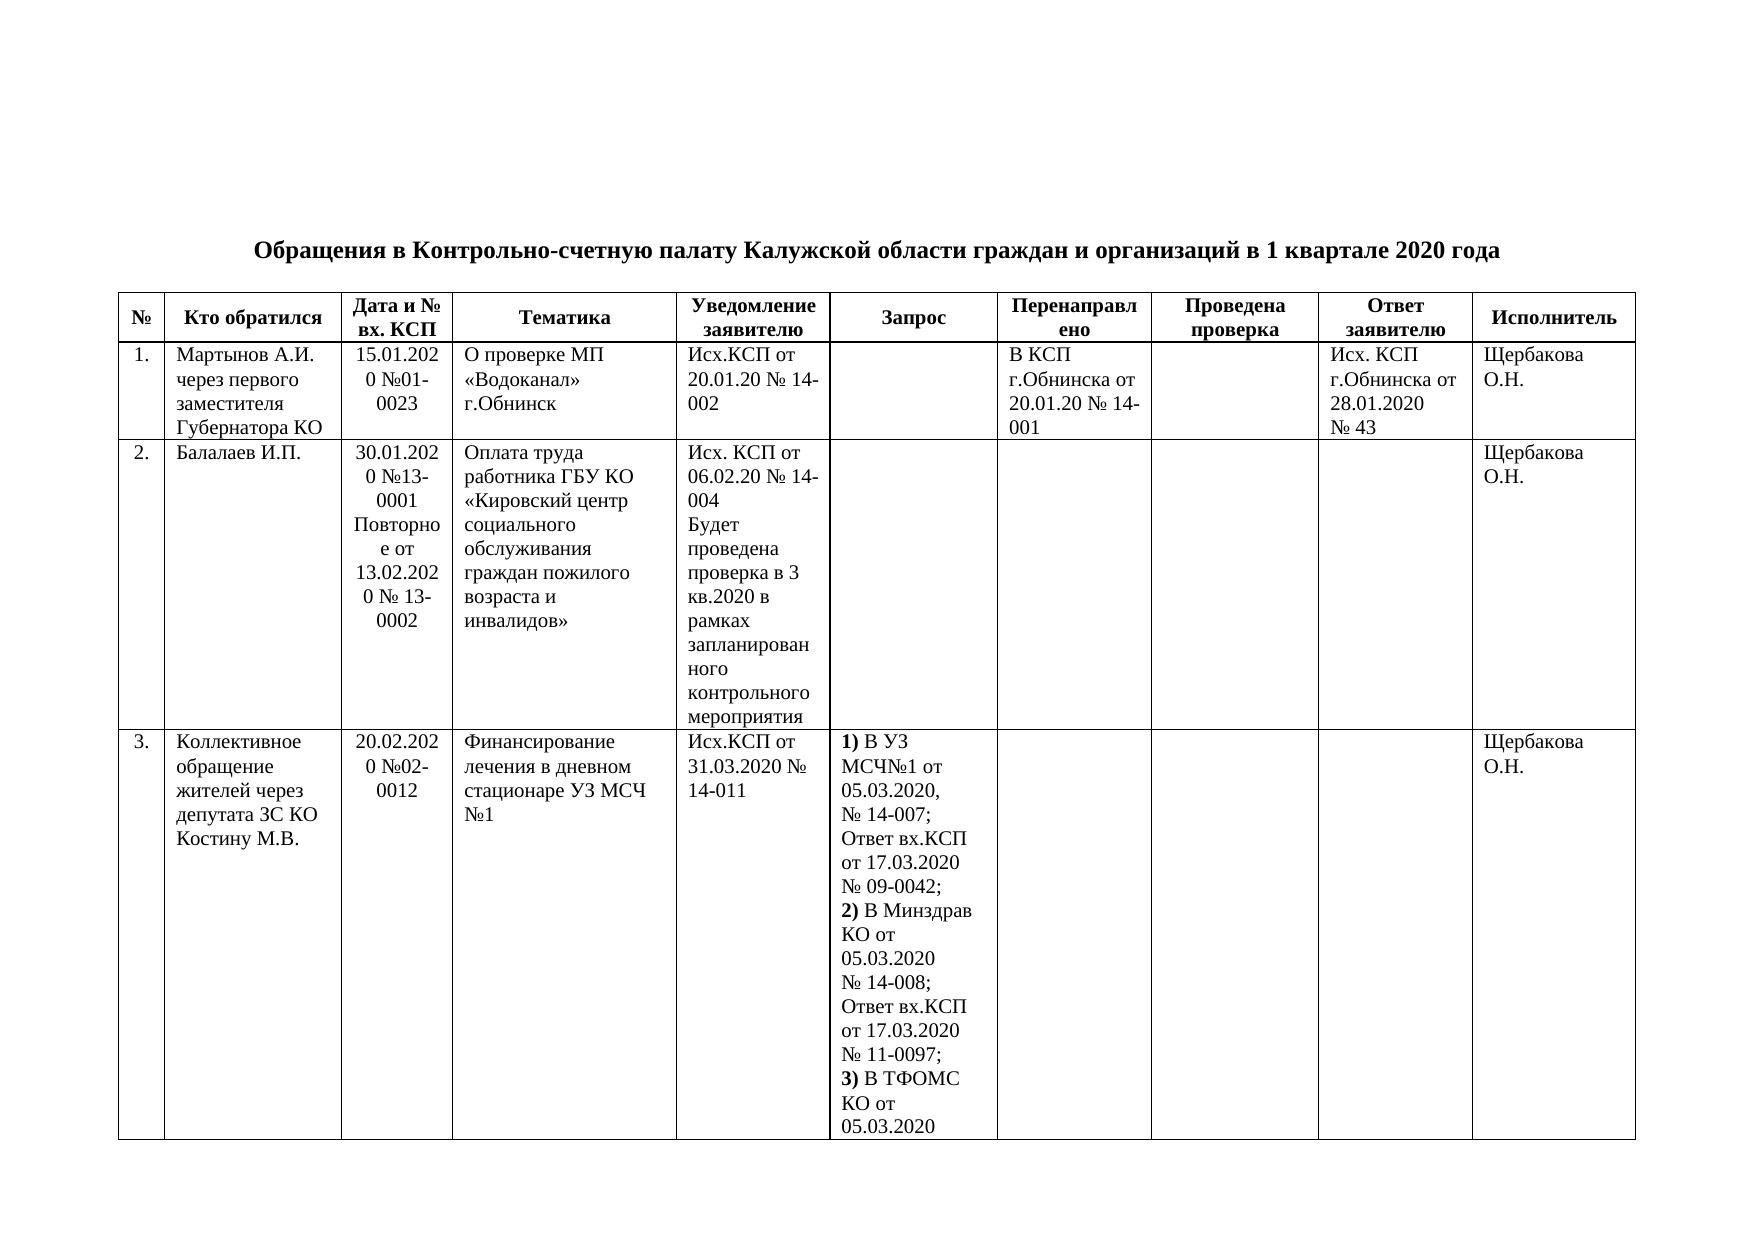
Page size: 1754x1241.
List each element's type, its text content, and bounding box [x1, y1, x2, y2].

table_cell Балалаев И.П. [165, 440, 341, 728]
table_cell 30.01.2020 №13-0001 Повторное от 13.02.2020 № 13-0002 [342, 440, 452, 728]
table_cell 3. [119, 730, 164, 1138]
table_cell 20.02.2020 №02-0012 [342, 730, 452, 1138]
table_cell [165, 730, 341, 1138]
table_cell [1152, 730, 1318, 1138]
table_cell Исх. КСП от 06.02.20 № 14-004 Будет проведена проверка в 3 кв.2020 в рамках запланированного контрольного мероприятия [677, 440, 829, 728]
table_header Дата и № вх. КСП [342, 293, 452, 341]
table_header Проведена проверка [1152, 293, 1318, 341]
table_cell Исх.КСП от 20.01.20 № 14-002 [677, 343, 829, 439]
table_header Запрос [831, 293, 997, 341]
table_cell Исх. КСП г.Обнинска от 28.01.2020 № 43 [1319, 343, 1472, 439]
table_cell 1. [119, 343, 164, 439]
table_cell Мартынов А.И. через первого заместителя Губернатора КО [165, 343, 341, 439]
table_header Ответ заявителю [1319, 293, 1472, 341]
table_header Перенаправлено [998, 293, 1151, 341]
table_cell Щербакова О.Н. [1473, 440, 1635, 728]
table_cell Исх.КСП от 31.03.2020 № 14-011 [677, 730, 829, 1138]
table_cell [1319, 730, 1472, 1138]
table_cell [831, 730, 997, 1138]
table_cell [1152, 440, 1318, 728]
table_cell [831, 440, 997, 728]
table_cell 15.01.2020 №01-0023 [342, 343, 452, 439]
table_cell [998, 730, 1151, 1138]
table_cell В КСП г.Обнинска от 20.01.20 № 14-001 [998, 343, 1151, 439]
text Обращения в Контрольно-счетную палату Калужской области граждан и организаций в 1 квартале 2020 года [118, 235, 1636, 263]
table_cell [1319, 440, 1472, 728]
table_header № [119, 293, 164, 341]
table_cell [831, 343, 997, 439]
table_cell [453, 730, 676, 1138]
table_cell Щербакова О.Н. [1473, 343, 1635, 439]
table_header Тематика [453, 293, 676, 341]
table_cell Оплата труда работника ГБУ КО «Кировский центр социального обслуживания граждан пожилого возраста и инвалидов» [453, 440, 676, 728]
table_cell [998, 440, 1151, 728]
table_cell 2. [119, 440, 164, 728]
table_cell [1152, 343, 1318, 439]
table_cell О проверке МП «Водоканал» г.Обнинск [453, 343, 676, 439]
table_header Кто обратился [165, 293, 341, 341]
table_cell Щербакова О.Н. [1473, 730, 1635, 1138]
table_header Исполнитель [1473, 293, 1635, 341]
table_header Уведомление заявителю [677, 293, 829, 341]
